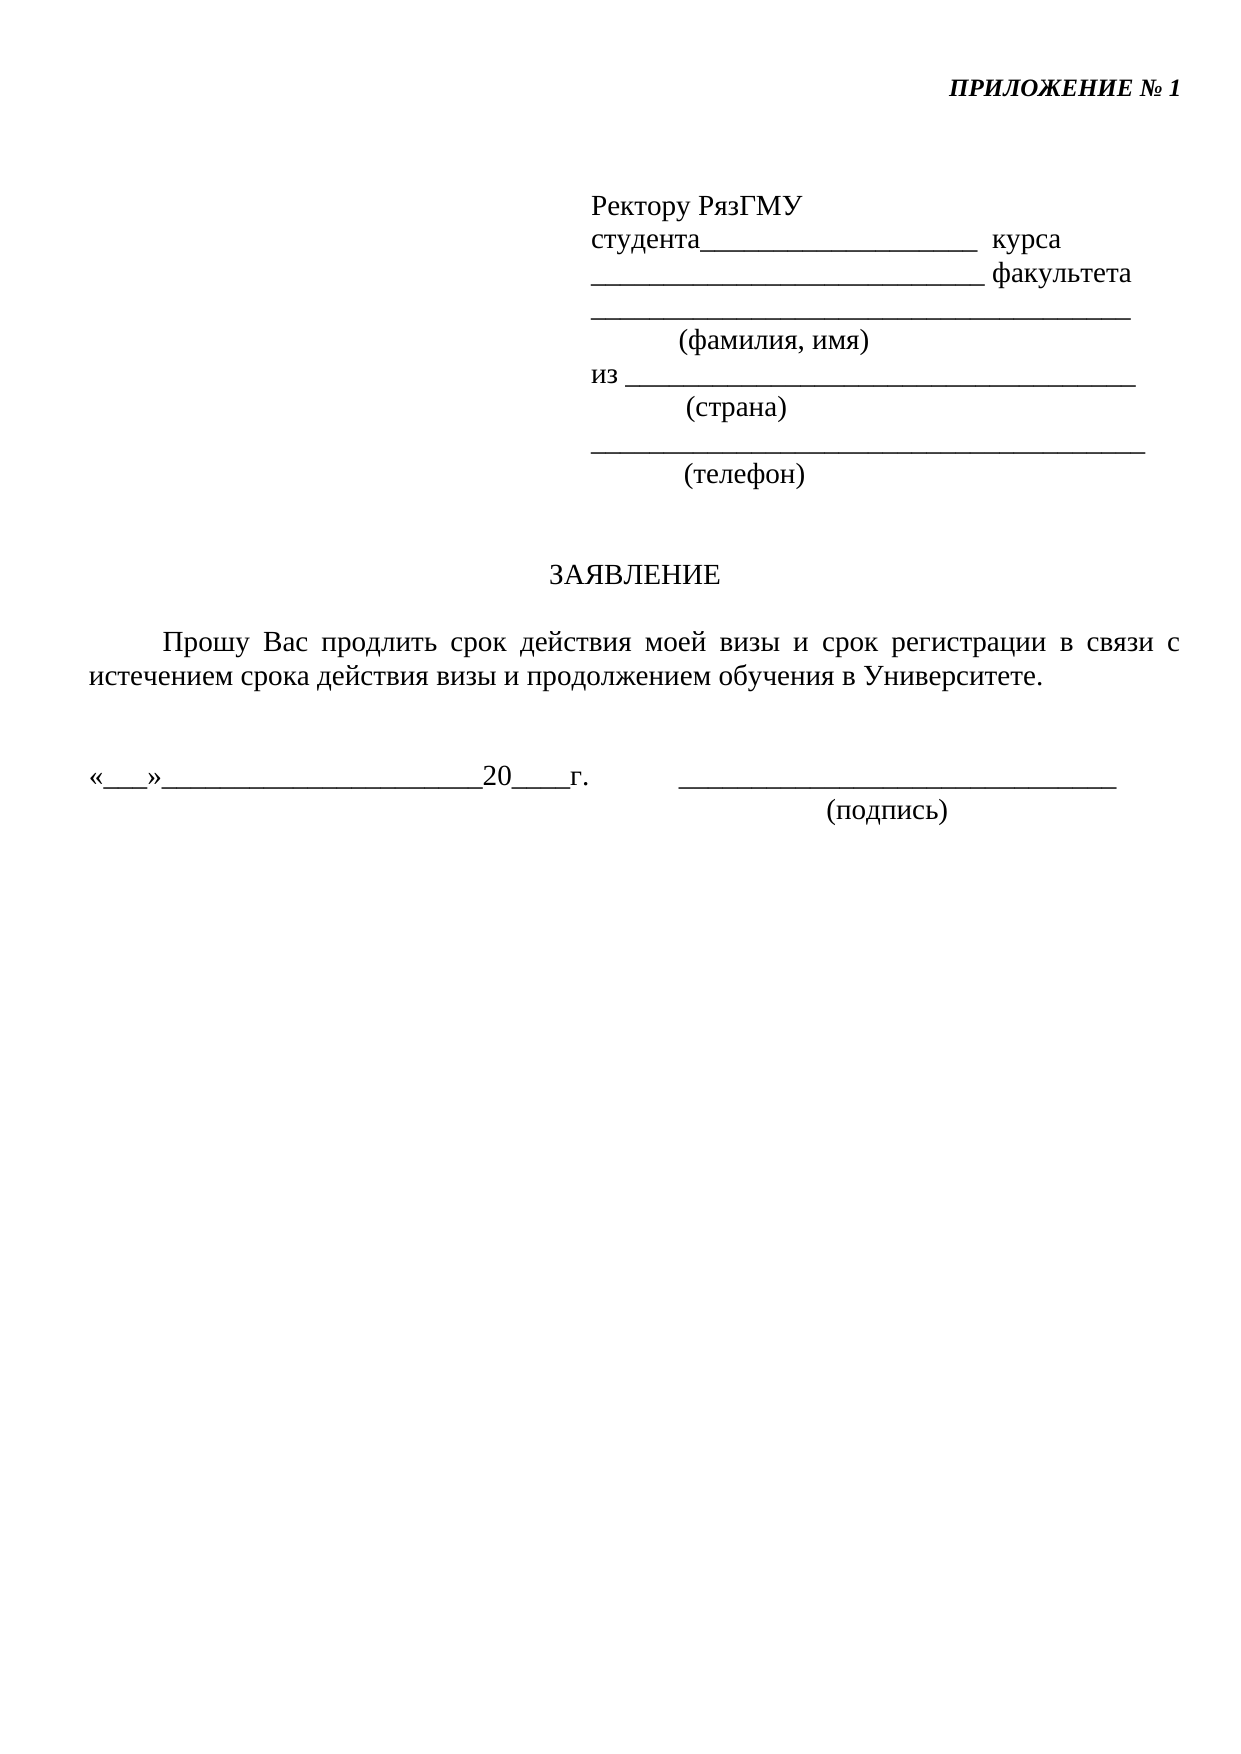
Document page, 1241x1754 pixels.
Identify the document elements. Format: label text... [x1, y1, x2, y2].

text (телефон) [89, 456, 1181, 490]
text _____________________________________ [591, 289, 1181, 322]
text (фамилия, имя) [591, 322, 1181, 356]
text ЗАЯВЛЕНИЕ [89, 557, 1181, 591]
text Ректору РязГМУ [591, 188, 1181, 222]
text из ___________________________________ [591, 356, 1181, 389]
text ______________________________________ [591, 423, 1181, 456]
text ПРИЛОЖЕНИЕ № 1 [605, 73, 1181, 102]
text студента___________________ курса [591, 222, 1181, 255]
text (страна) [591, 389, 1181, 423]
text ___________________________ факультета [591, 255, 1181, 289]
text Прошу Вас продлить срок действия моей визы и срок регистрации в связи с истечением срока действия визы и продолжением обучения в Университете. [89, 624, 1181, 691]
text «___»______________________20____г. ______________________________ [89, 758, 1181, 792]
text (подпись) [752, 792, 1181, 825]
